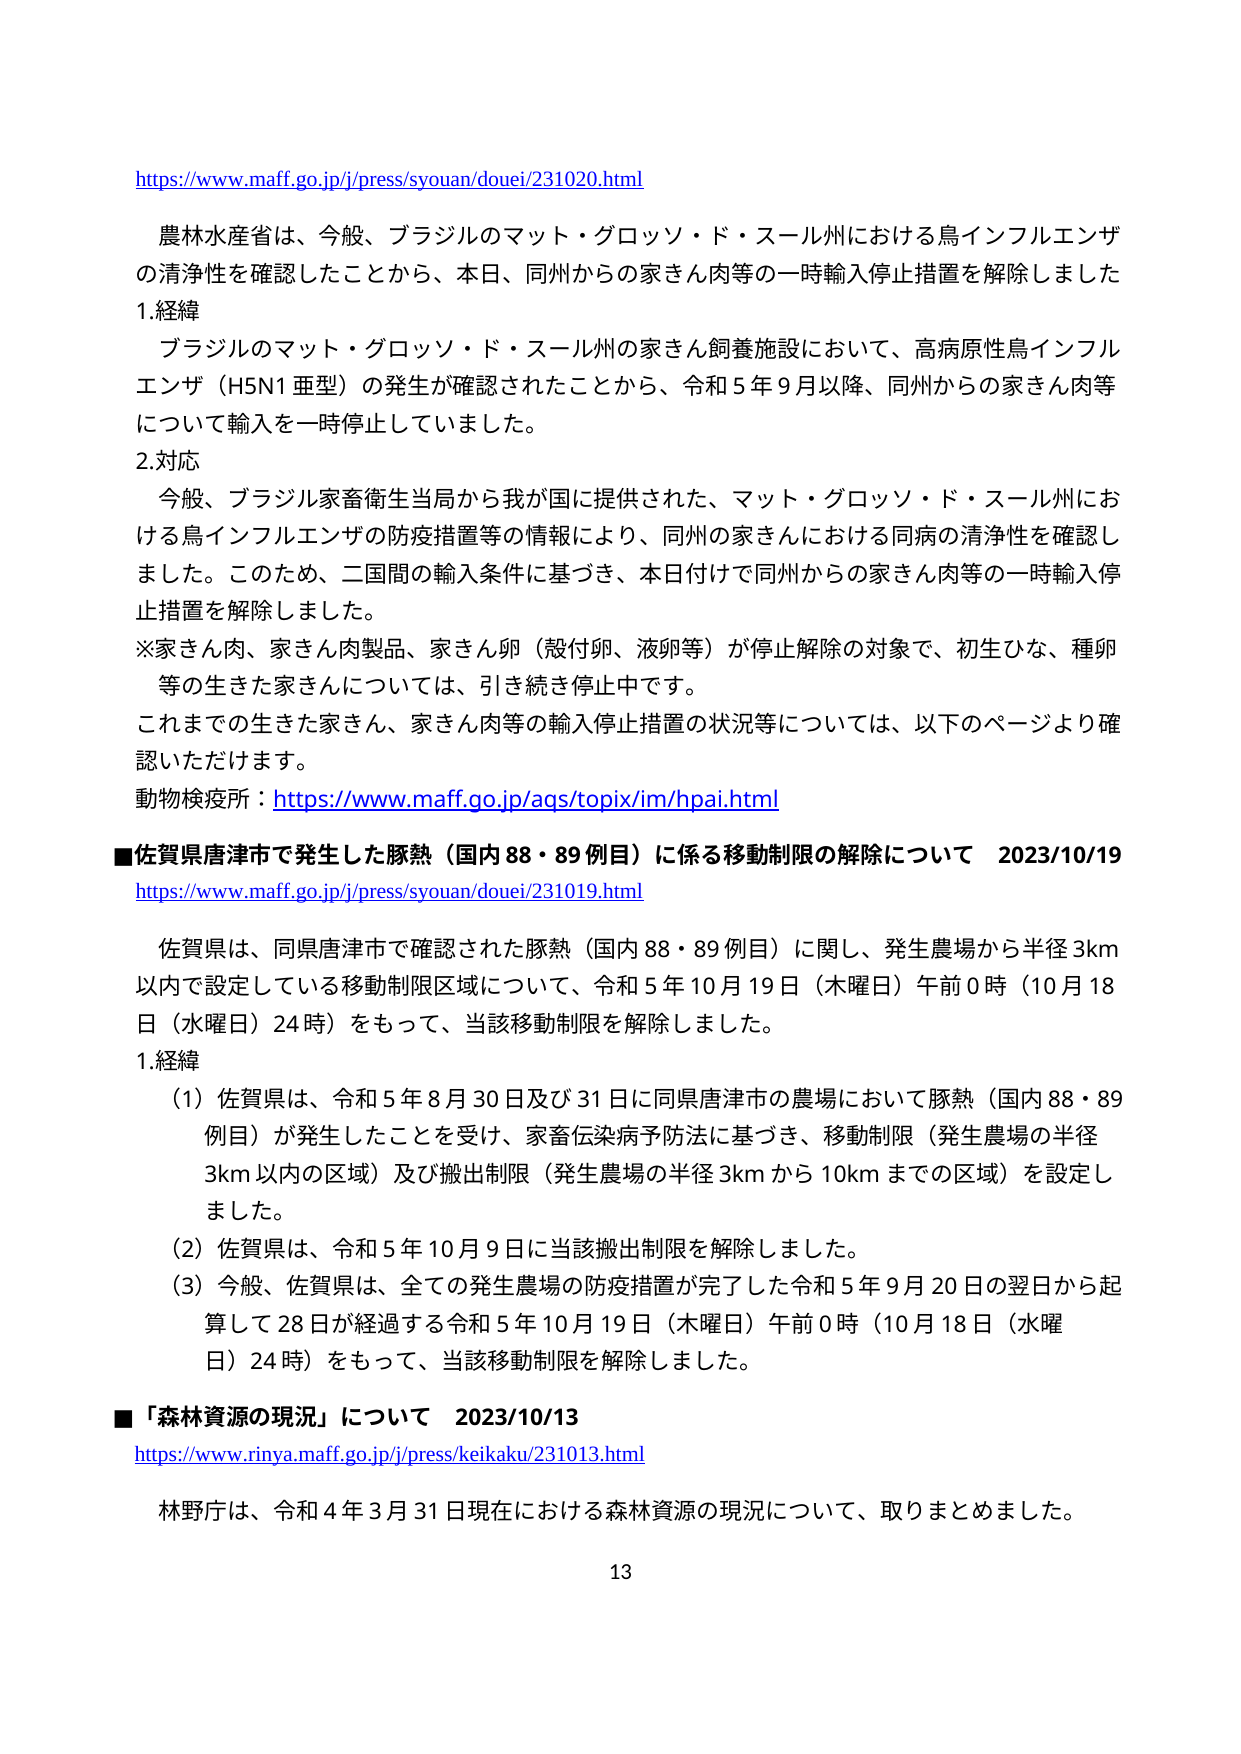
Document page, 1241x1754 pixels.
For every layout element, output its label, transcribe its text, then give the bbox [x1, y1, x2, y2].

text ※家きん肉、家きん肉製品、家きん卵（殻付卵、液卵等）が停止解除の対象で、初生ひな、種卵等の生きた家きんについては、引き続き停止中です。 [135, 628, 1128, 703]
text 2.対応 [135, 441, 1128, 478]
text 1.経緯 [135, 291, 1128, 328]
text ブラジルのマット・グロッソ・ド・スール州の家きん飼養施設において、高病原性鳥インフルエンザ（H5N1亜型）の発生が確認されたことから、令和5年9月以降、同州からの家きん肉等について輸入を一時停止していました。 [135, 328, 1128, 441]
text 佐賀県は、同県唐津市で確認された豚熱（国内88・89例目）に関し、発生農場から半径3km以内で設定している移動制限区域について、令和5年10月19日（木曜日）午前0時（10月18日（水曜日）24時）をもって、当該移動制限を解除しました。 [112, 928, 1128, 1041]
text （2）佐賀県は、令和5年10月9日に当該搬出制限を解除しました。 [135, 1228, 1128, 1266]
text （1）佐賀県は、令和5年8月30日及び31日に同県唐津市の農場において豚熱（国内88・89例目）が発生したことを受け、家畜伝染病予防法に基づき、移動制限（発生農場の半径3km以内の区域）及び搬出制限（発生農場の半径3kmから10kmまでの区域）を設定しました。 [158, 1078, 1128, 1228]
text https://www.maff.go.jp/j/press/syouan/douei/231019.html [112, 872, 1128, 910]
text ■佐賀県唐津市で発生した豚熱（国内88・89例目）に係る移動制限の解除について 2023/10/19 [112, 835, 1128, 872]
text （3）今般、佐賀県は、全ての発生農場の防疫措置が完了した令和5年9月20日の翌日から起算して28日が経過する令和5年10月19日（木曜日）午前0時（10月18日（水曜日）24時）をもって、当該移動制限を解除しました。 [158, 1266, 1128, 1378]
text 今般、ブラジル家畜衛生当局から我が国に提供された、マット・グロッソ・ド・スール州における鳥インフルエンザの防疫措置等の情報により、同州の家きんにおける同病の清浄性を確認しました。このため、二国間の輸入条件に基づき、本日付けで同州からの家きん肉等の一時輸入停止措置を解除しました。 [135, 478, 1128, 628]
text 林野庁は、令和4年3月31日現在における森林資源の現況について、取りまとめました。 [112, 1491, 1128, 1528]
text https://www.rinya.maff.go.jp/j/press/keikaku/231013.html [112, 1435, 1128, 1472]
text これまでの生きた家きん、家きん肉等の輸入停止措置の状況等については、以下のページより確認いただけます。 [135, 703, 1128, 778]
text ■「森林資源の現況」について 2023/10/13 [112, 1397, 1128, 1435]
text 農林水産省は、今般、ブラジルのマット・グロッソ・ド・スール州における鳥インフルエンザの清浄性を確認したことから、本日、同州からの家きん肉等の一時輸入停止措置を解除しました [112, 216, 1128, 291]
text 動物検疫所：https://www.maff.go.jp/aqs/topix/im/hpai.html [135, 778, 1128, 816]
text 1.経緯 [135, 1041, 1128, 1078]
text https://www.maff.go.jp/j/press/syouan/douei/231020.html [112, 160, 1128, 197]
